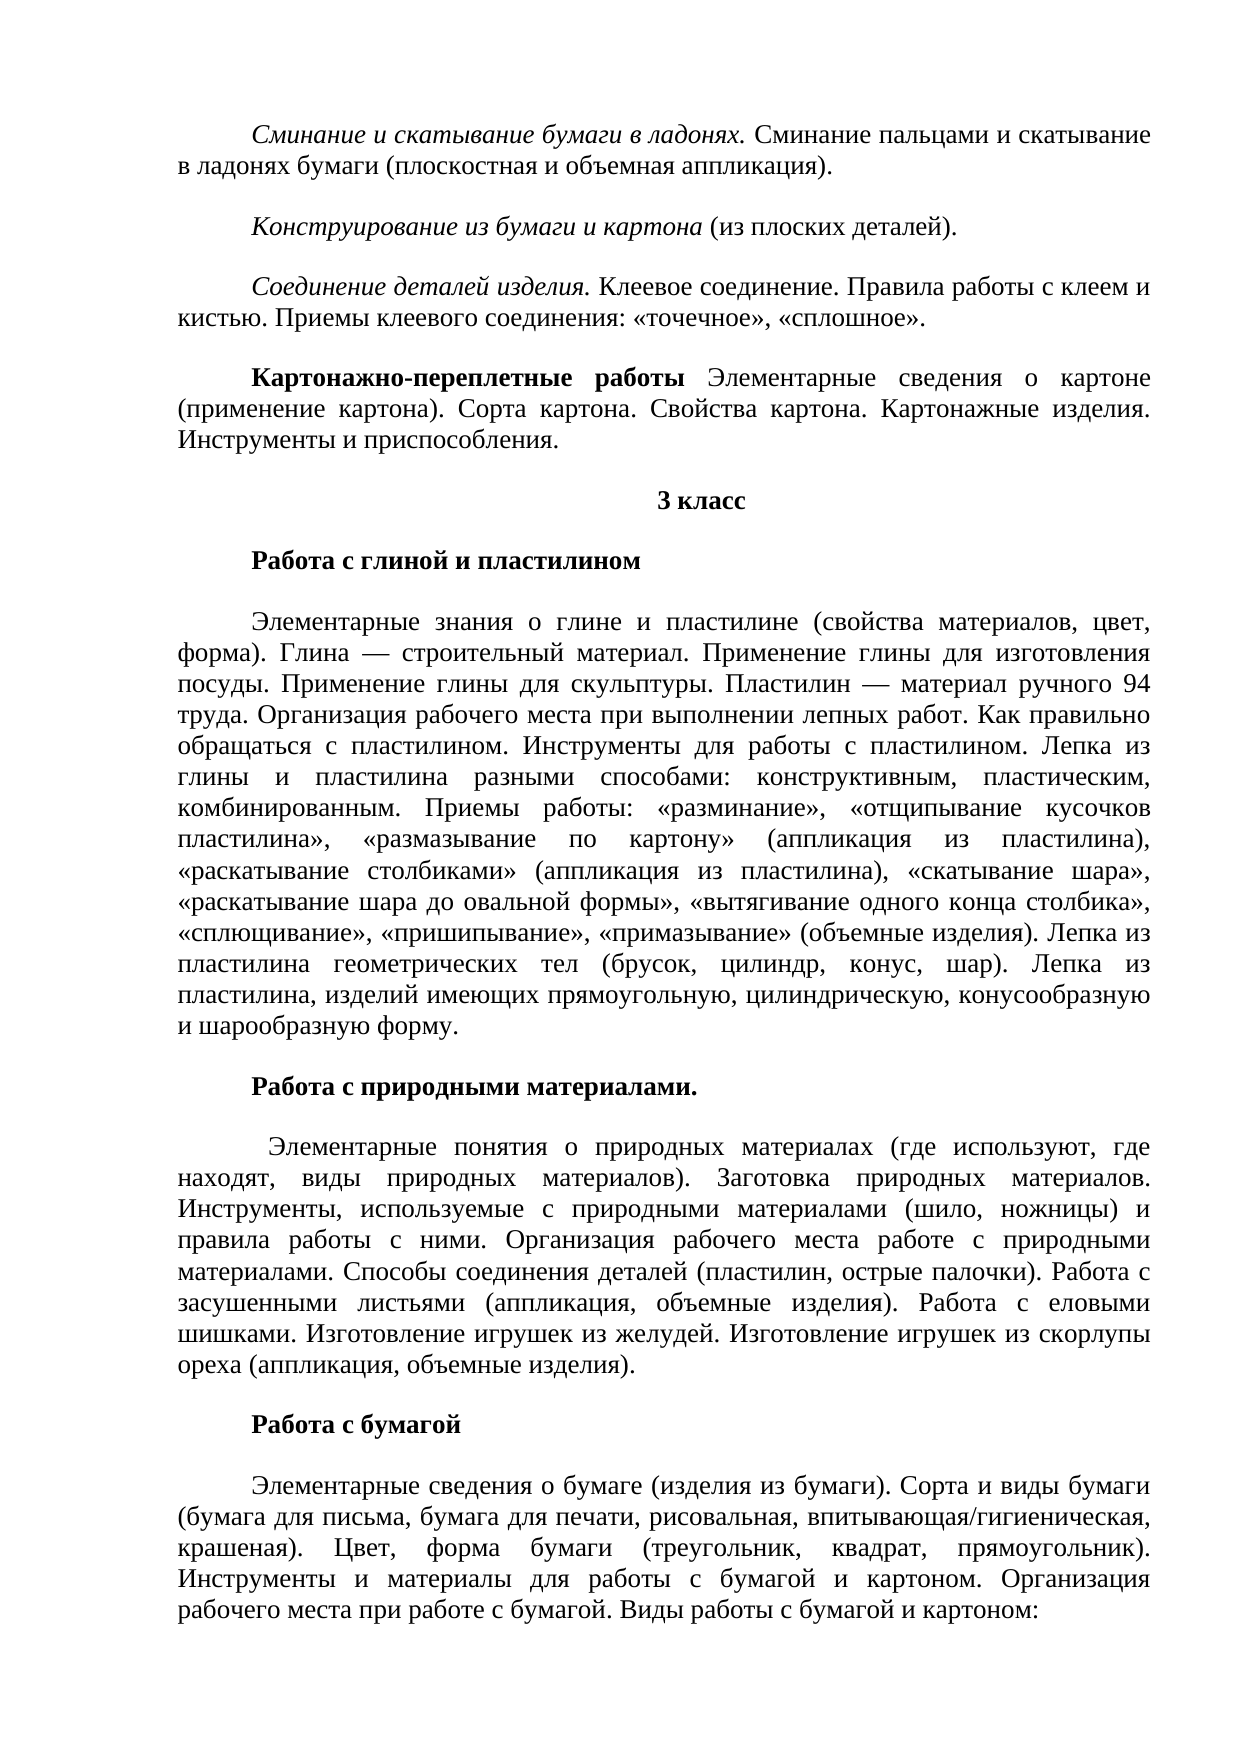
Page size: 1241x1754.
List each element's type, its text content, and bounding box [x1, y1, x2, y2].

text 3 класс [177, 484, 1152, 515]
text Конструирование из бумаги и картона (из плоских деталей). [177, 209, 1152, 241]
text Элементарные сведения о бумаге (изделия из бумаги). Сорта и виды бумаги (бумага для письма, бумага для печати, рисовальная, впитывающая/гигиеническая, крашеная). Цвет, форма бумаги (треугольник, квадрат, прямоугольник). Инструменты и материалы для работы с бумагой и картоном. Организация рабочего места при работе с бумагой. Виды работы с бумагой и картоном: [177, 1469, 1152, 1624]
text Работа с глиной и пластилином [177, 544, 1152, 575]
text Соединение деталей изделия. Клеевое соединение. Правила работы с клеем и кистью. Приемы клеевого соединения: «точечное», «сплошное». [177, 270, 1152, 332]
text Работа с бумагой [177, 1408, 1152, 1439]
text Элементарные понятия о природных материалах (где используют, где находят, виды природных материалов). Заготовка природных материалов. Инструменты, используемые с природными материалами (шило, ножницы) и правила работы с ними. Организация рабочего места работе с природными материалами. Способы соединения деталей (пластилин, острые палочки). Работа с засушенными листьями (аппликация, объемные изделия). Работа с еловыми шишками. Изготовление игрушек из желудей. Изготовление игрушек из скорлупы ореха (аппликация, объемные изделия). [177, 1130, 1152, 1379]
text Картонажно-переплетные работы Элементарные сведения о картоне (применение картона). Сорта картона. Свойства картона. Картонажные изделия. Инструменты и приспособления. [177, 361, 1152, 455]
text Элементарные знания о глине и пластилине (свойства материалов, цвет, форма). Глина ― строительный материал. Применение глины для изготовления посуды. Применение глины для скульптуры. Пластилин ― материал ручного 94 труда. Организация рабочего места при выполнении лепных работ. Как правильно обращаться с пластилином. Инструменты для работы с пластилином. Лепка из глины и пластилина разными способами: конструктивным, пластическим, комбинированным. Приемы работы: «разминание», «отщипывание кусочков пластилина», «размазывание по картону» (аппликация из пластилина), «раскатывание столбиками» (аппликация из пластилина), «скатывание шара», «раскатывание шара до овальной формы», «вытягивание одного конца столбика», «сплющивание», «пришипывание», «примазывание» (объемные изделия). Лепка из пластилина геометрических тел (брусок, цилиндр, конус, шар). Лепка из пластилина, изделий имеющих прямоугольную, цилиндрическую, конусообразную и шарообразную форму. [177, 604, 1152, 1041]
text Работа с природными материалами. [177, 1070, 1152, 1101]
text Сминание и скатывание бумаги в ладонях. Сминание пальцами и скатывание в ладонях бумаги (плоскостная и объемная аппликация). [177, 118, 1152, 180]
